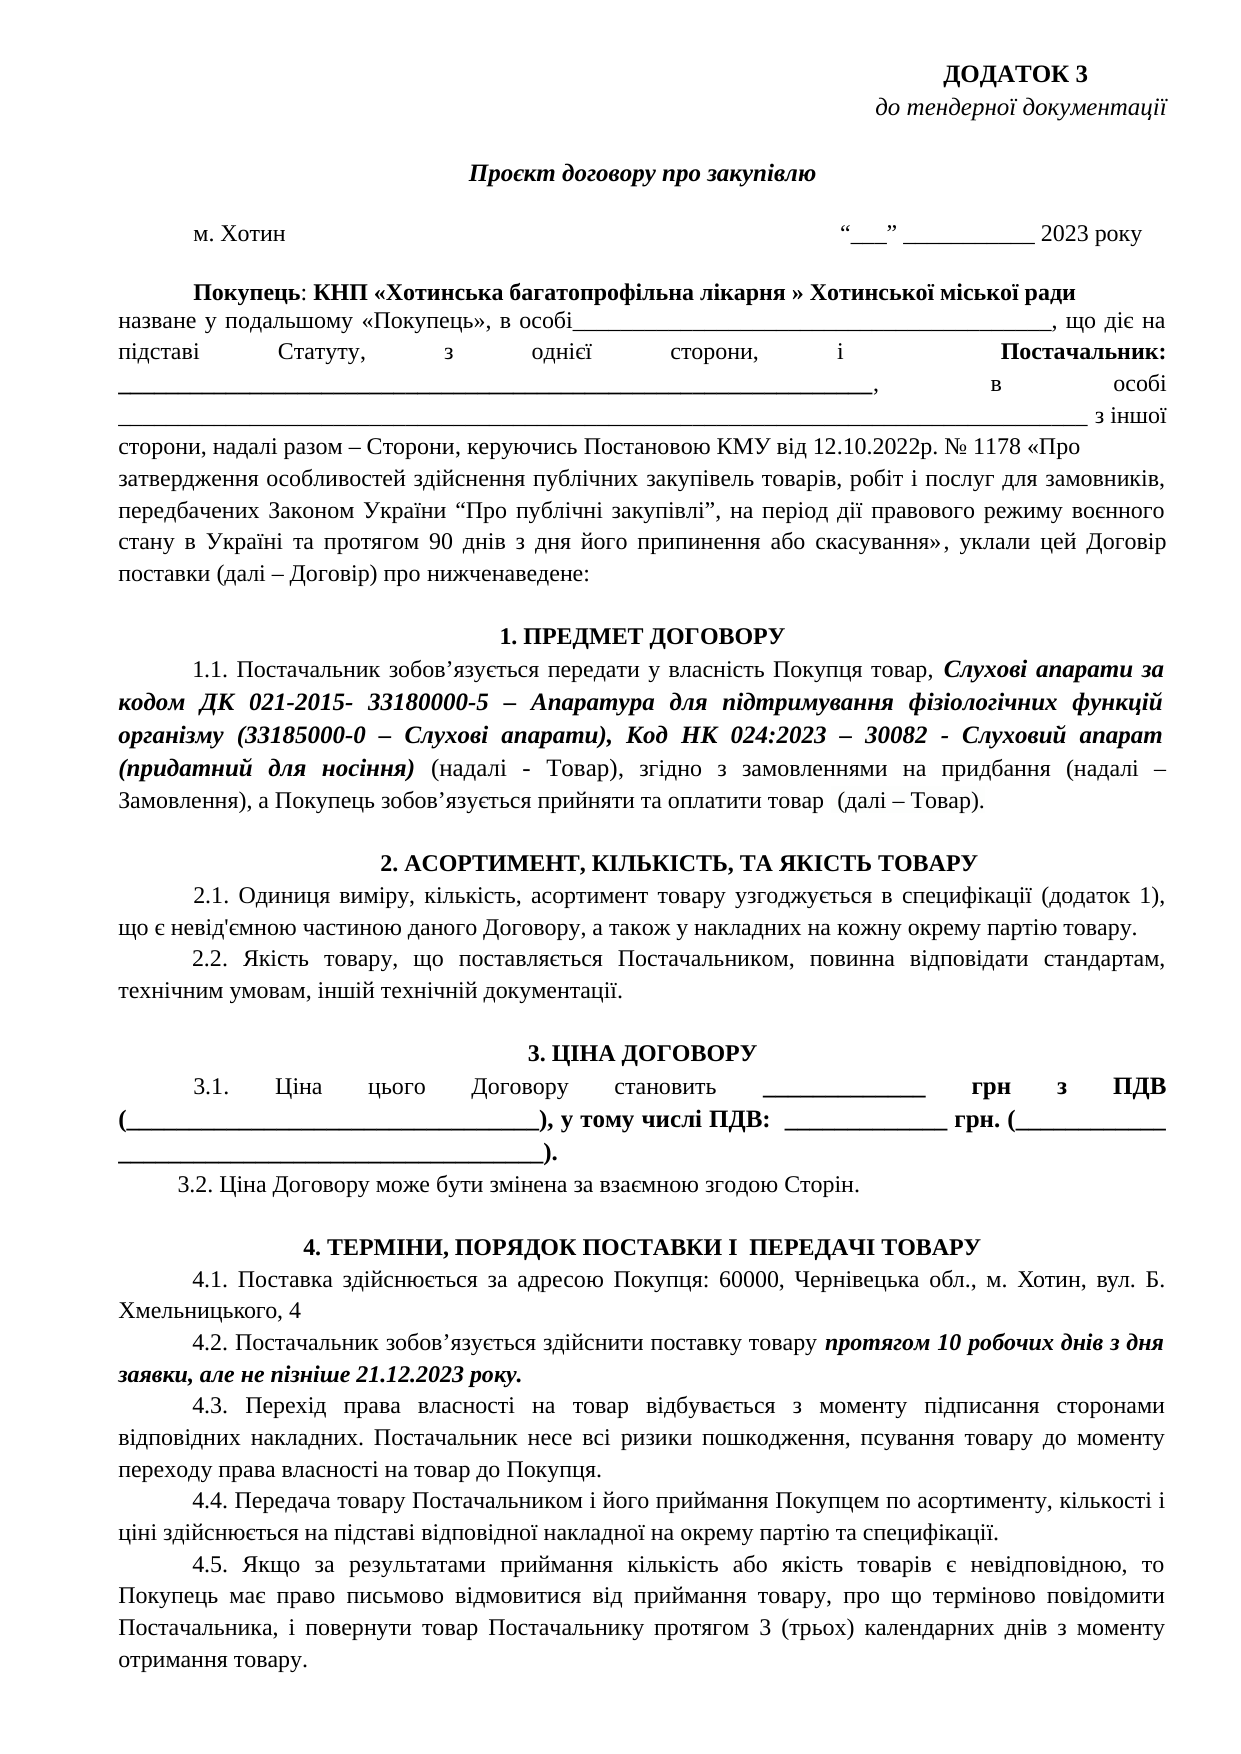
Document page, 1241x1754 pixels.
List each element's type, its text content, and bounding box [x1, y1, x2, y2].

text 2.1. Одиниця виміру, кількість, асортимент товару узгоджується в специфікації (додаток 1), що є невід'ємною частиною даного Договору, а також у накладних на кожну окрему партію товару. [118, 881, 1167, 940]
text назване у подальшому «Покупець», в особі________________________________________, що діє на підставі Статуту, з однієї сторони, і Постачальник: _______________________________________________________________, в особі _________________________________________________________________________________ з іншої сторони, надалі разом – Сторони, керуючись Постановою КМУ від 12.10.2022р. № 1178 «Про [118, 306, 1167, 460]
text 1. ПРЕДМЕТ ДОГОВОРУ [118, 622, 1167, 650]
text ДОДАТОК 3 [933, 59, 1167, 88]
text 4.1. Поставка здійснюється за адресою Покупця: 60000, Чернівецька обл., м. Хотин, вул. Б. Хмельницького, 4 [118, 1265, 1167, 1324]
text 2. АСОРТИМЕНТ, КІЛЬКІСТЬ, ТА ЯКІСТЬ ТОВАРУ [118, 849, 1167, 877]
text 4.2. Постачальник зобов’язується здійснити поставку товару протягом 10 робочих днів з дня заявки, але не пізніше 21.12.2023 року. [118, 1328, 1167, 1387]
text 2.2. Якість товару, що поставляється Постачальником, повинна відповідати стандартам, технічним умовам, іншій технічній документації. [118, 944, 1167, 1003]
text 4.5. Якщо за результатами приймання кількість або якість товарів є невідповідною, то Покупець має право письмово відмовитися від приймання товару, про що терміново повідомити Постачальника, і повернути товар Постачальнику протягом 3 (трьох) календарних днів з моменту отримання товару. [118, 1550, 1167, 1672]
text 3. ЦІНА ДОГОВОРУ [118, 1039, 1167, 1067]
text 3.2. Ціна Договору може бути змінена за взаємною згодою Сторін. [118, 1170, 1167, 1197]
text 4.4. Передача товару Постачальником і його приймання Покупцем по асортименту, кількості і ціні здійснюється на підставі відповідної накладної на окрему партію та специфікації. [118, 1487, 1167, 1546]
text до тендерної документації [118, 92, 1167, 121]
text затвердження особливостей здійснення публічних закупівель товарів, робіт і послуг для замовників, передбачених Законом України “Про публічні закупівлі”, на період дії правового режиму воєнного стану в Україні та протягом 90 днів з дня його припинення або скасування», уклали цей Договір поставки (далі – Договір) про нижченаведене: [118, 464, 1167, 587]
text м. Хотин “___” ___________ 2023 року [118, 219, 1167, 246]
text 1.1. Постачальник зобов’язується передати у власність Покупця товар, Слухові апарати за кодом ДК 021-2015- 33180000-5 – Апаратура для підтримування фізіологічних функцій організму (33185000-0 – Слухові апарати), Код НК 024:2023 – 30082 - Слуховий апарат (придатний для носіння) (надалі - Товар), згідно з замовленнями на придбання (надалі – Замовлення), а Покупець зобов’язується прийняти та оплатити товар (далі – Товар). [118, 654, 1167, 813]
text Покупець: КНП «Хотинська багатопрофільна лікарня » Хотинської міської ради [118, 278, 1167, 306]
text 3.1. Ціна цього Договору становить _____________ грн з ПДВ (_________________________________), у тому числі ПДВ: _____________ грн. (____________ __________________________________). [118, 1071, 1167, 1166]
text 4.3. Перехід права власності на товар відбувається з моменту підписання сторонами відповідних накладних. Постачальник несе всі ризики пошкодження, псування товару до моменту переходу права власності на товар до Покупця. [118, 1392, 1167, 1482]
text 4. ТЕРМІНИ, ПОРЯДОК ПОСТАВКИ І ПЕРЕДАЧІ ТОВАРУ [118, 1233, 1167, 1261]
text Проєкт договору про закупівлю [118, 158, 1167, 187]
